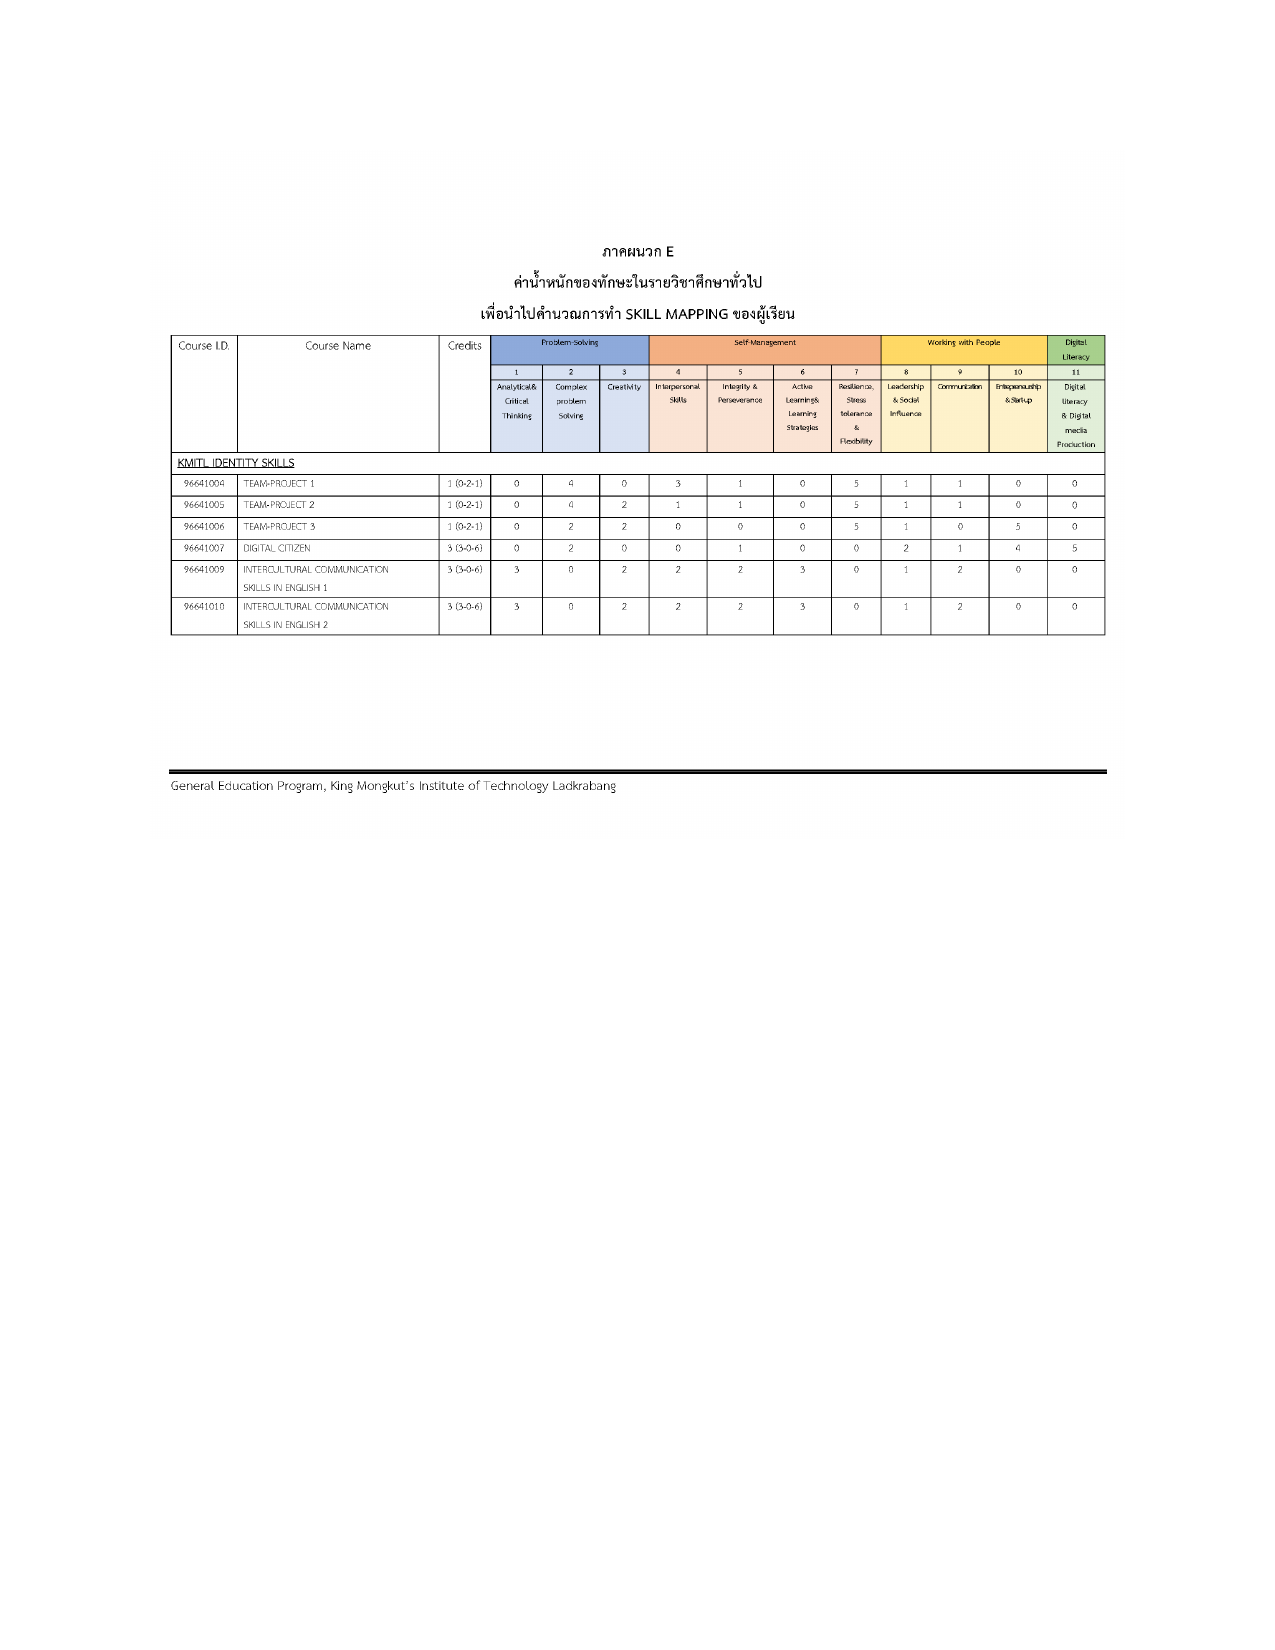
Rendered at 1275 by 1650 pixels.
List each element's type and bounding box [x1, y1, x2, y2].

picture [150, 150, 1125, 839]
